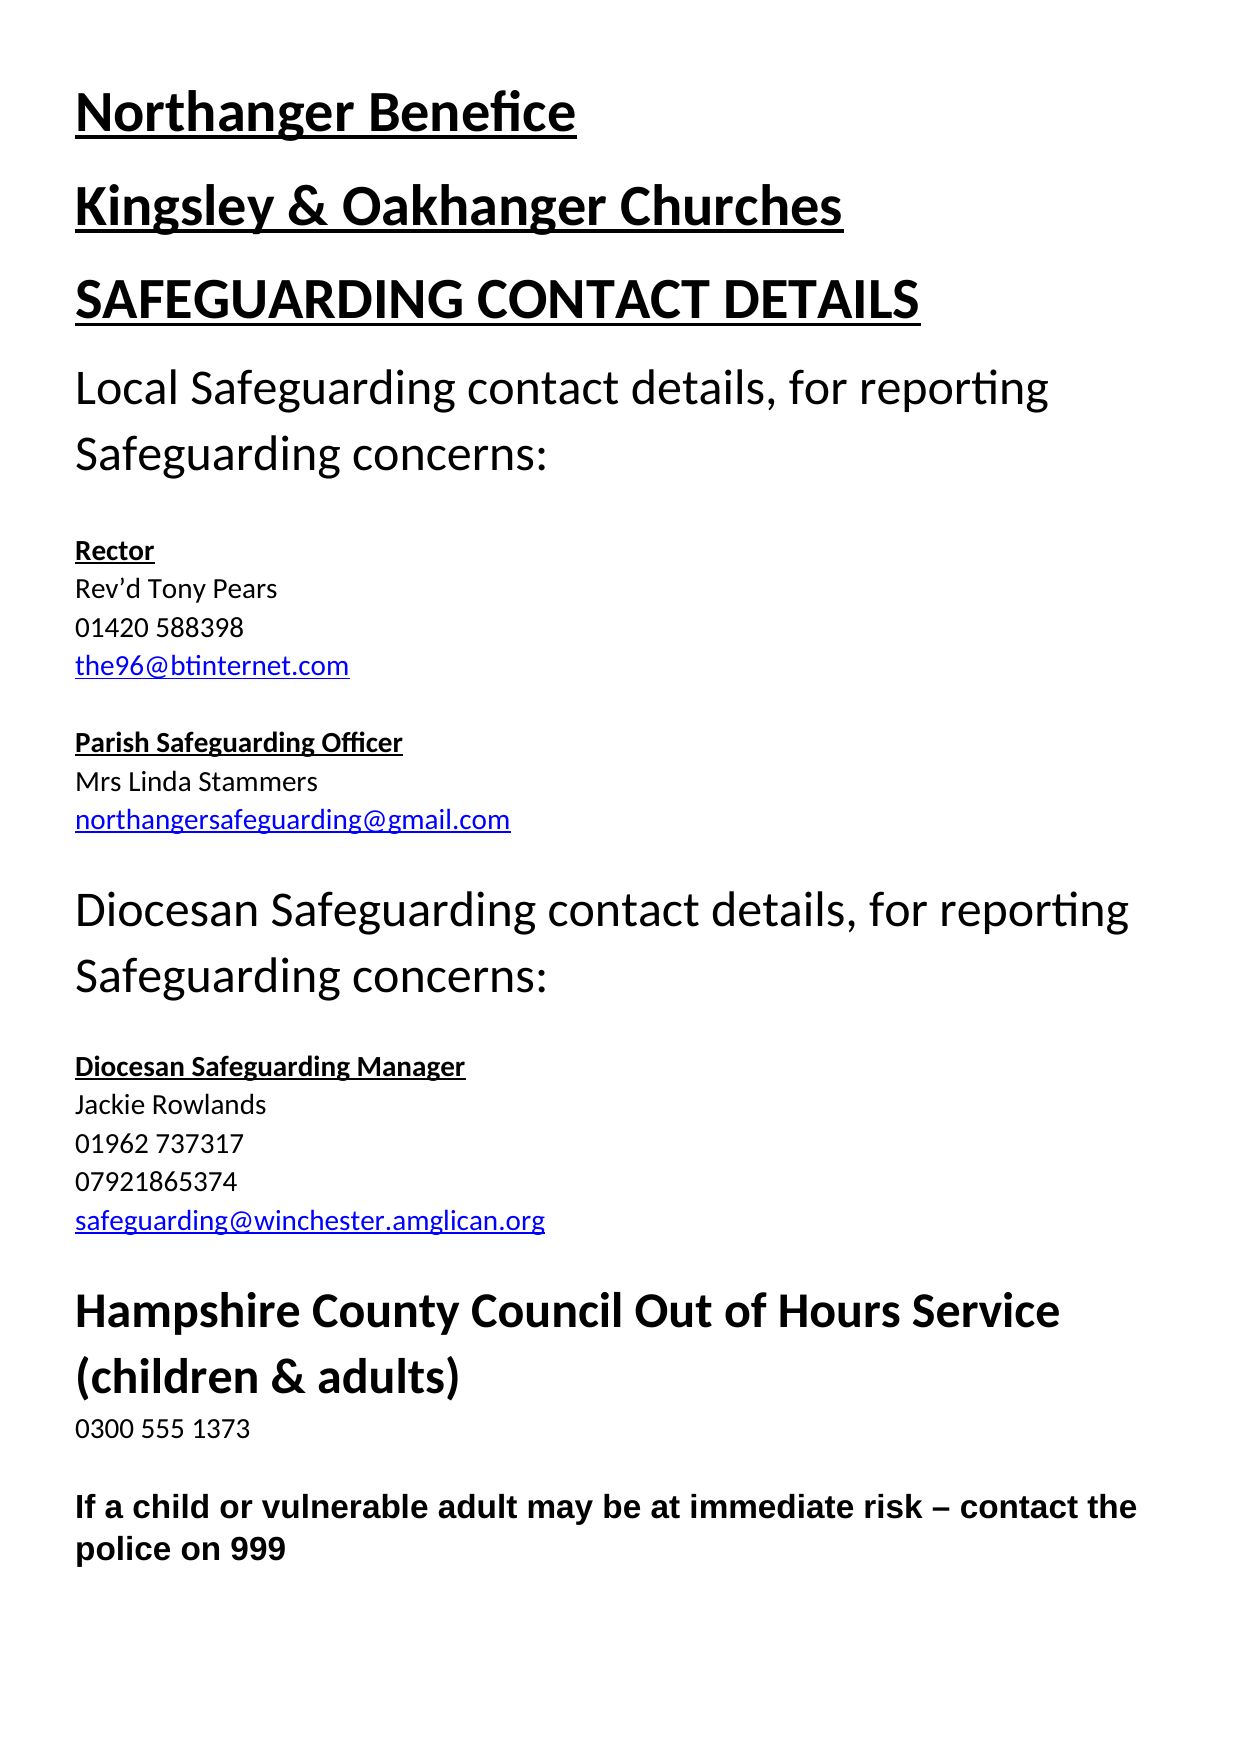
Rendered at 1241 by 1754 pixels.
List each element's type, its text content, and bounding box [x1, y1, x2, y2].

text Diocesan Safeguarding Manager [75, 1048, 1165, 1084]
text safeguarding@winchester.amglican.org [75, 1202, 1165, 1237]
text Rev’d Tony Pears [75, 570, 1165, 606]
text 0300 555 1373 [75, 1410, 1165, 1446]
text the96@btinternet.com [75, 647, 1165, 683]
text 01420 588398 [75, 609, 1165, 644]
text Local Safeguarding contact details, for reporting Safeguarding concerns: [75, 356, 1165, 482]
text Mrs Linda Stammers [75, 763, 1165, 798]
text northangersafeguarding@gmail.com [75, 801, 1165, 837]
text SAFEGUARDING CONTACT DETAILS [75, 262, 1165, 333]
text Northanger Benefice [75, 75, 1165, 146]
text 07921865374 [75, 1163, 1165, 1199]
text 01962 737317 [75, 1125, 1165, 1161]
text Parish Safeguarding Officer [75, 724, 1165, 760]
text Rector [75, 532, 1165, 568]
text Kingsley & Oakhanger Churches [75, 168, 1165, 240]
text If a child or vulnerable adult may be at immediate risk – contact the police on 999 [75, 1487, 1165, 1567]
text Diocesan Safeguarding contact details, for reporting Safeguarding concerns: [75, 878, 1165, 1005]
text Hampshire County Council Out of Hours Service (children & adults) [75, 1279, 1165, 1406]
text Jackie Rowlands [75, 1086, 1165, 1122]
